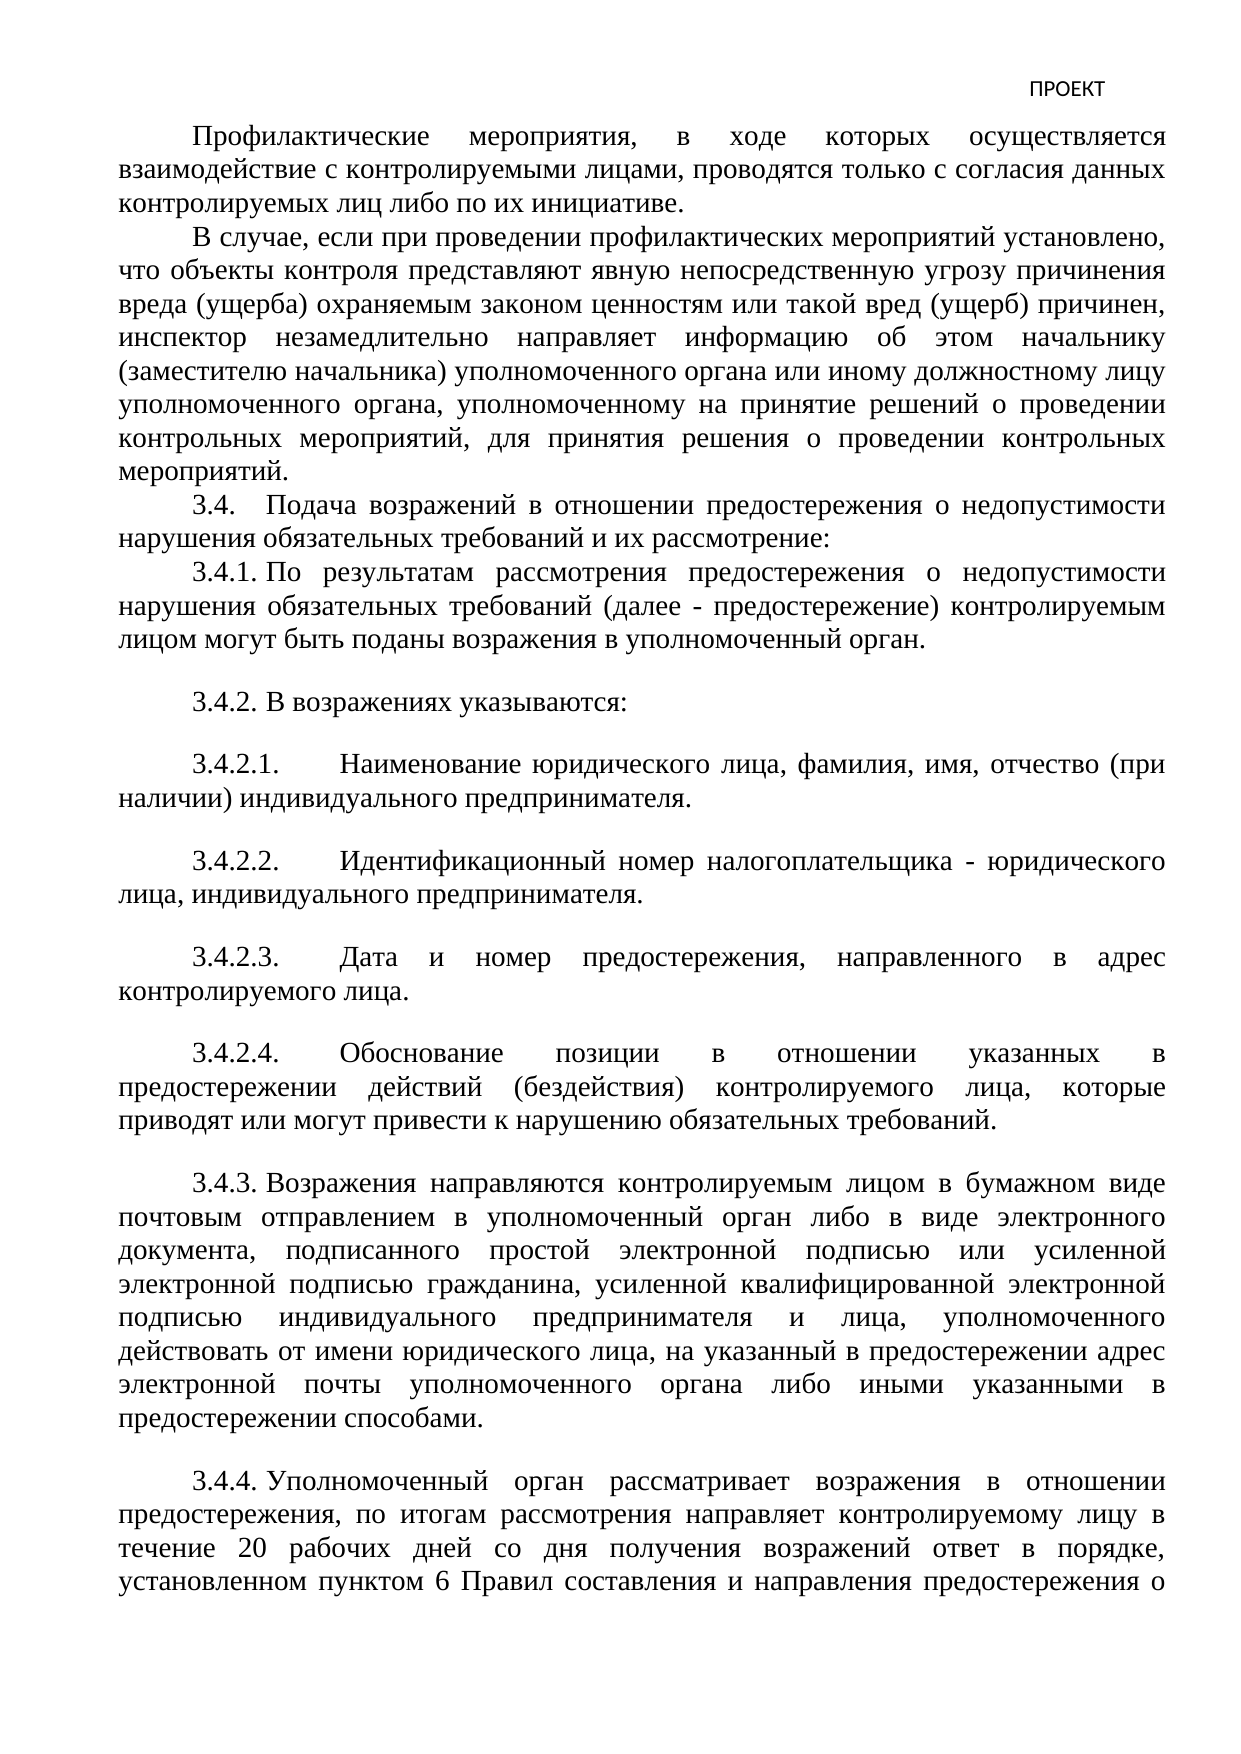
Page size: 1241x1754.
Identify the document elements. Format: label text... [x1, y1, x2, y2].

list В возражениях указываются: [118, 684, 1167, 717]
list Возражения направляются контролируемым лицом в бумажном виде почтовым отправлением в уполномоченный орган либо в виде электронного документа, подписанного простой электронной подписью или усиленной электронной подписью гражданина, усиленной квалифицированной электронной подписью индивидуального предпринимателя и лица, уполномоченного действовать от имени юридического лица, на указанный в предостережении адрес электронной почты уполномоченного органа либо иными указанными в предостережении способами. [118, 1165, 1167, 1433]
text В случае, если при проведении профилактических мероприятий установлено, что объекты контроля представляют явную непосредственную угрозу причинения вреда (ущерба) охраняемым законом ценностям или такой вред (ущерб) причинен, инспектор незамедлительно направляет информацию об этом начальнику (заместителю начальника) уполномоченного органа или иному должностному лицу уполномоченного органа, уполномоченному на принятие решений о проведении контрольных мероприятий, для принятия решения о проведении контрольных мероприятий. [118, 219, 1167, 487]
list Наименование юридического лица, фамилия, имя, отчество (при наличии) индивидуального предпринимателя. [118, 747, 1167, 814]
list Идентификационный номер налогоплательщика - юридического лица, индивидуального предпринимателя. [118, 843, 1167, 910]
list Дата и номер предостережения, направленного в адрес контролируемого лица. [118, 939, 1167, 1006]
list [118, 1463, 1167, 1597]
list Обоснование позиции в отношении указанных в предостережении действий (бездействия) контролируемого лица, которые приводят или могут привести к нарушению обязательных требований. [118, 1035, 1167, 1136]
list По результатам рассмотрения предостережения о недопустимости нарушения обязательных требований (далее - предостережение) контролируемым лицом могут быть поданы возражения в уполномоченный орган. [118, 554, 1167, 655]
text Профилактические мероприятия, в ходе которых осуществляется взаимодействие с контролируемыми лицами, проводятся только с согласия данных контролируемых лиц либо по их инициативе. [118, 118, 1167, 219]
list Подача возражений в отношении предостережения о недопустимости нарушения обязательных требований и их рассмотрение: [118, 487, 1167, 554]
